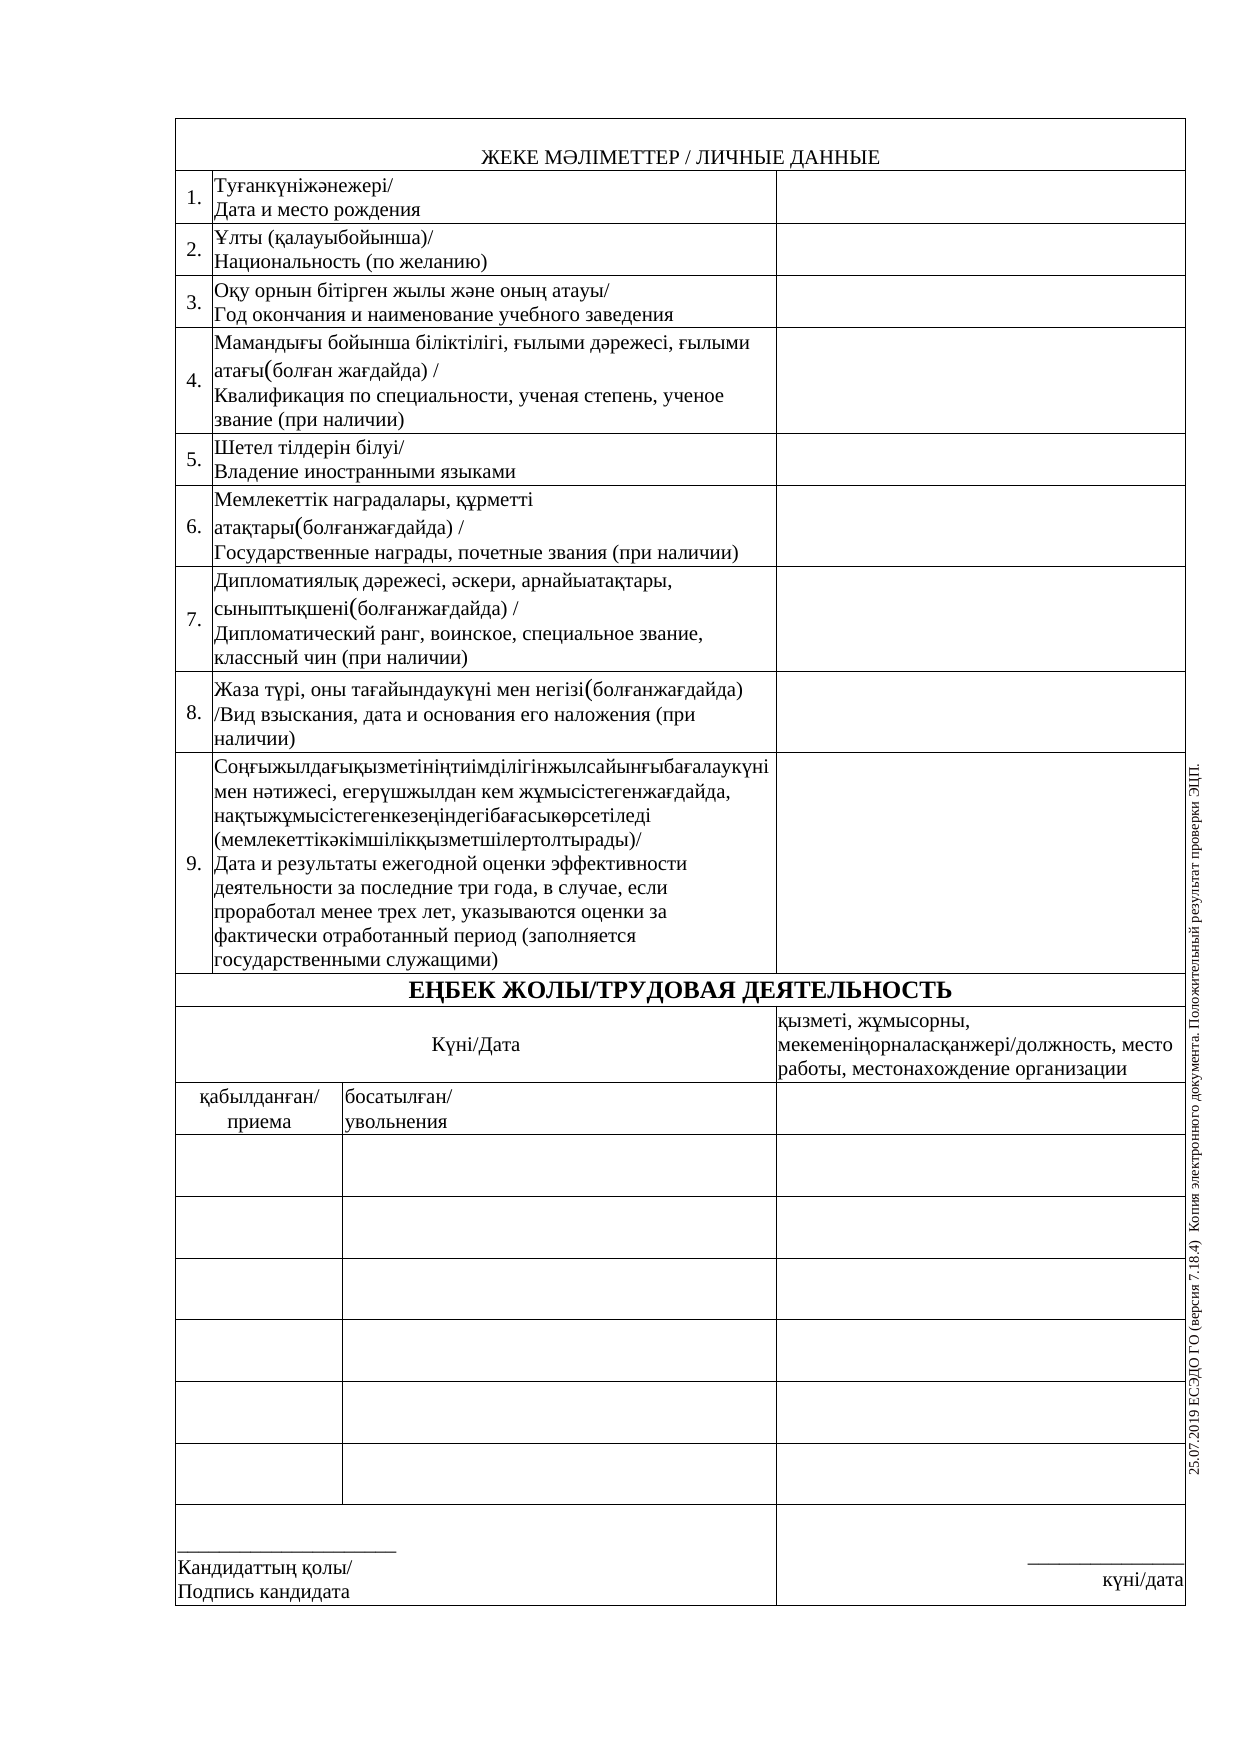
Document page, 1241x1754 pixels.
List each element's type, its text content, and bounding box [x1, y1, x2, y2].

table_cell Мемлекеттік наградалары, құрметті атақтары(болғанжағдайда) / Государственные награды, почетные звания (при наличии) [213, 486, 776, 566]
table_cell 9. [176, 753, 212, 973]
table_cell қызметі, жұмысорны, мекеменіңорналасқанжері/должность, место работы, местонахождение организации [777, 1007, 1185, 1082]
table_cell [777, 1259, 1185, 1319]
table_cell босатылған/ увольнения [343, 1083, 776, 1134]
table_cell [777, 567, 1185, 671]
table_cell 8. [176, 672, 212, 752]
table_cell [343, 1382, 776, 1442]
table_cell [176, 1259, 342, 1319]
table_cell _______________ күні/дата [777, 1505, 1185, 1604]
table_cell [777, 1444, 1185, 1504]
table_cell [777, 486, 1185, 566]
table_cell [777, 1320, 1185, 1381]
table_cell [343, 1320, 776, 1381]
table_cell Оқу орнын бітірген жылы және оның атауы/ Год окончания и наименование учебного заведения [213, 276, 776, 327]
table_cell Мамандығы бойынша біліктілігі, ғылыми дәрежесі, ғылыми атағы(болған жағдайда) / Квалификация по специальности, ученая степень, ученое звание (при наличии) [213, 328, 776, 432]
table_cell 2. [176, 224, 212, 275]
table_cell Дипломатиялық дәрежесі, әскери, арнайыатақтары, сыныптықшені(болғанжағдайда) / Дипломатический ранг, воинское, специальное звание, классный чин (при наличии) [213, 567, 776, 671]
table_cell 5. [176, 434, 212, 485]
table_cell ЕҢБЕК ЖОЛЫ/ТРУДОВАЯ ДЕЯТЕЛЬНОСТЬ [176, 974, 1185, 1006]
table_cell Туғанкүніжәнежері/ Дата и место рождения [213, 171, 776, 223]
table_cell [176, 1320, 342, 1381]
table_cell Соңғыжылдағықызметініңтиімділігінжылсайынғыбағалаукүні мен нәтижесі, егерүшжылдан кем жұмысістегенжағдайда, нақтыжұмысістегенкезеңіндегібағасыкөрсетіледі (мемлекеттікәкімшілікқызметшілертолтырады)/ Дата и результаты ежегодной оценки эффективности деятельности за последние три года, в случае, если проработал менее трех лет, указываются оценки за фактически отработанный период (заполняется государственными служащими) [213, 753, 776, 973]
table_header ЖЕКЕ МӘЛІМЕТТЕР / ЛИЧНЫЕ ДАННЫЕ [176, 119, 1185, 170]
table_cell [777, 328, 1185, 432]
table_cell _____________________ Кандидаттың қолы/ Подпись кандидата [176, 1505, 776, 1604]
table_cell [777, 434, 1185, 485]
table_cell Ұлты (қалауыбойынша)/ Национальность (по желанию) [213, 224, 776, 275]
table_cell Жаза түрі, оны тағайындаукүні мен негізі(болғанжағдайда) /Вид взыскания, дата и основания его наложения (при наличии) [213, 672, 776, 752]
table_cell [343, 1444, 776, 1504]
table_cell [176, 1382, 342, 1442]
table_cell қабылданған/ приема [176, 1083, 342, 1134]
table_cell 3. [176, 276, 212, 327]
table_cell 1. [176, 171, 212, 223]
table_cell 7. [176, 567, 212, 671]
table_cell [777, 276, 1185, 327]
table_cell [777, 753, 1185, 973]
table_cell [343, 1259, 776, 1319]
table_cell [777, 1382, 1185, 1442]
table_cell [777, 672, 1185, 752]
table_cell [777, 171, 1185, 223]
table_cell 6. [176, 486, 212, 566]
table_cell 4. [176, 328, 212, 432]
table_cell [176, 1444, 342, 1504]
table_cell [777, 1135, 1185, 1196]
table_cell [176, 1135, 342, 1196]
table_cell [777, 1083, 1185, 1134]
table_cell Шетел тілдерін білуі/ Владение иностранными языками [213, 434, 776, 485]
table_cell [343, 1135, 776, 1196]
table_cell [777, 1197, 1185, 1257]
table_cell [777, 224, 1185, 275]
table_cell [343, 1197, 776, 1257]
table_cell [176, 1197, 342, 1257]
table_cell Күні/Дата [176, 1007, 776, 1082]
